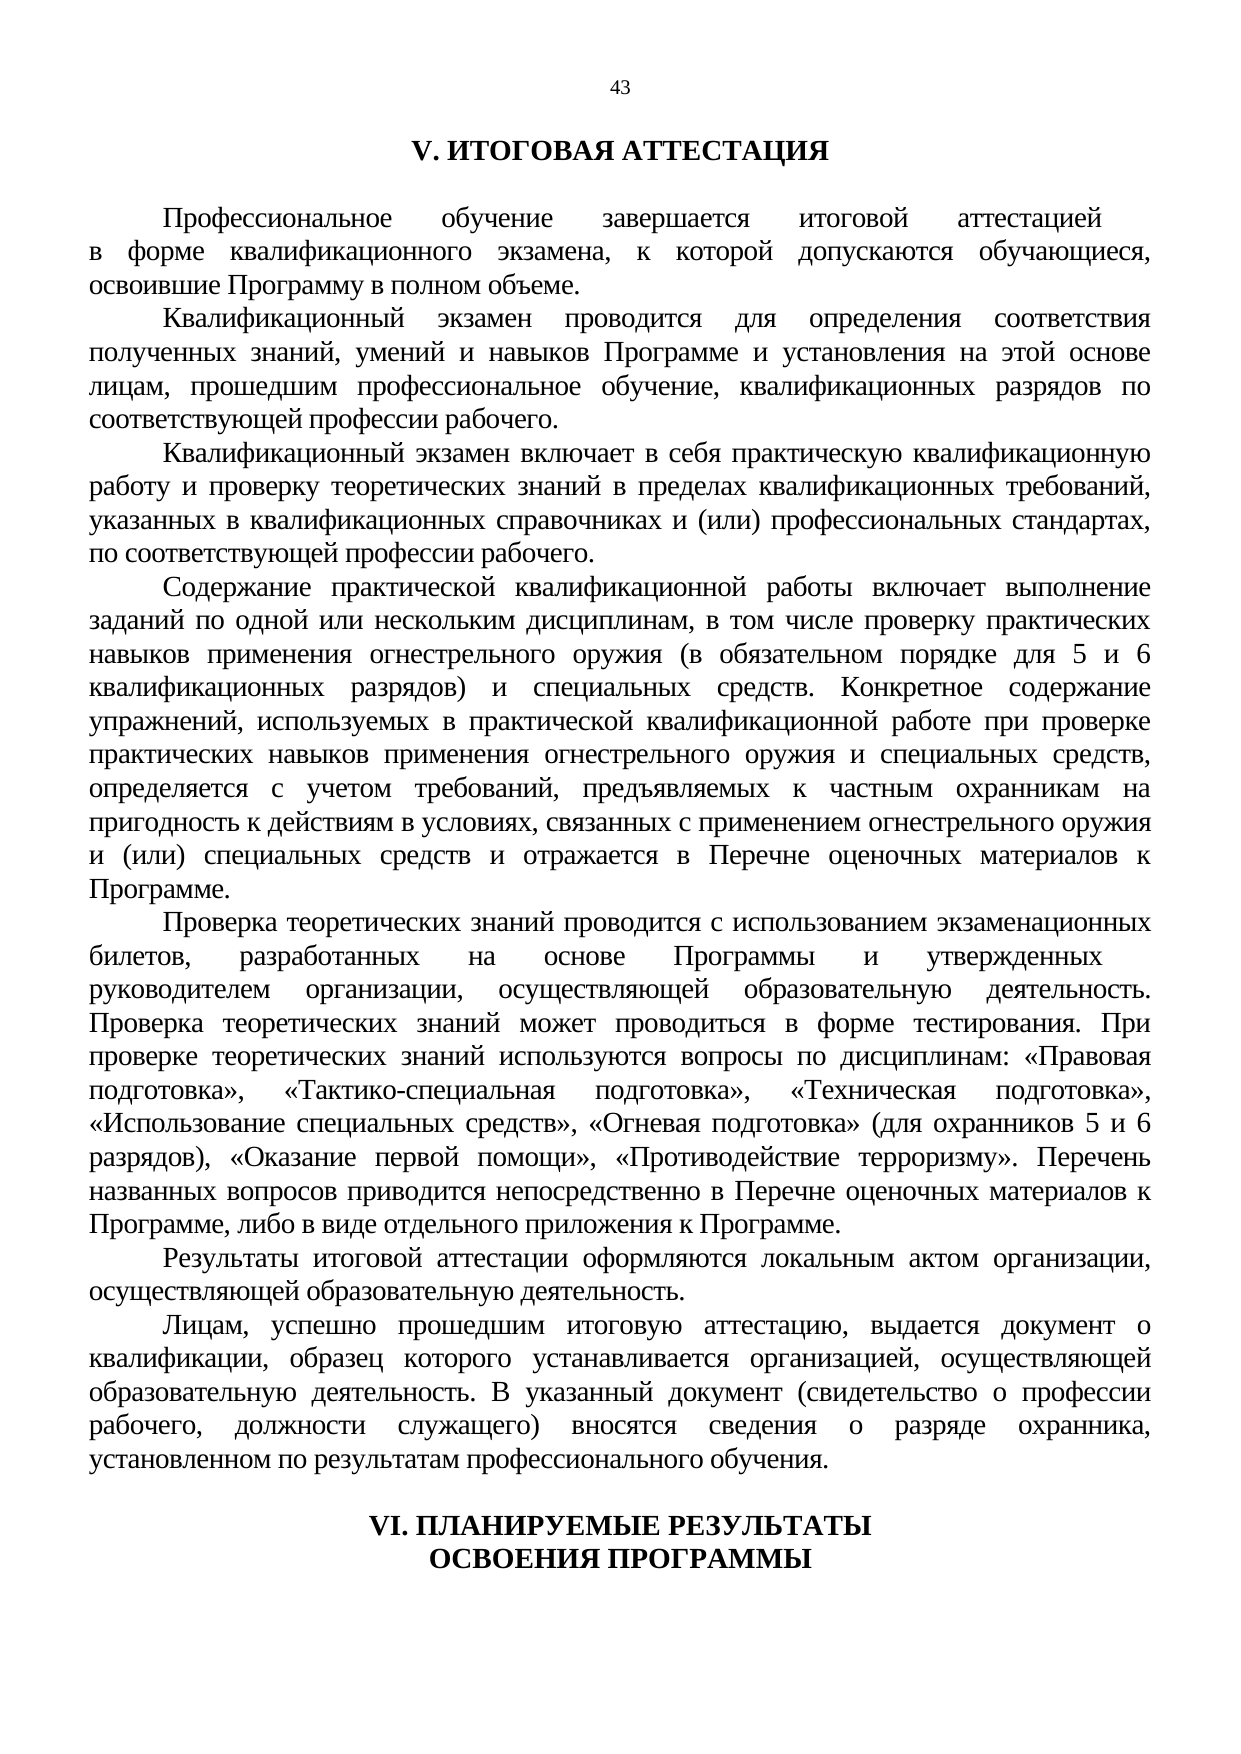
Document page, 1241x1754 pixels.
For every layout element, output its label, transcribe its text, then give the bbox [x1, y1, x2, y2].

text Лицам, успешно прошедшим итоговую аттестацию, выдается документ о квалификации, образец которого устанавливается организацией, осуществляющей образовательную деятельность. В указанный документ (свидетельство о профессии рабочего, должности служащего) вносятся сведения о разряде охранника, установленном по результатам профессионального обучения. [89, 1307, 1152, 1474]
subtitle ОСВОЕНИЯ ПРОГРАММЫ [89, 1542, 1152, 1575]
subtitle V. ИТОГОВАЯ АТТЕСТАЦИЯ [89, 133, 1152, 166]
text Проверка теоретических знаний проводится с использованием экзаменационных билетов, разработанных на основе Программы и утвержденных руководителем организации, осуществляющей образовательную деятельность. Проверка теоретических знаний может проводиться в форме тестирования. При проверке теоретических знаний используются вопросы по дисциплинам: «Правовая подготовка», «Тактико-специальная подготовка», «Техническая подготовка», «Использование специальных средств», «Огневая подготовка» (для охранников 5 и 6 разрядов), «Оказание первой помощи», «Противодействие терроризму». Перечень названных вопросов приводится непосредственно в Перечне оценочных материалов к Программе, либо в виде отдельного приложения к Программе. [89, 904, 1152, 1240]
text Квалификационный экзамен проводится для определения соответствия полученных знаний, умений и навыков Программе и установления на этой основе лицам, прошедшим профессиональное обучение, квалификационных разрядов по соответствующей профессии рабочего. [89, 301, 1152, 435]
text Профессиональное обучение завершается итоговой аттестацией в форме квалификационного экзамена, к которой допускаются обучающиеся, освоившие Программу в полном объеме. [89, 200, 1152, 301]
subtitle VI. ПЛАНИРУЕМЫЕ РЕЗУЛЬТАТЫ [89, 1508, 1152, 1542]
text Квалификационный экзамен включает в себя практическую квалификационную работу и проверку теоретических знаний в пределах квалификационных требований, указанных в квалификационных справочниках и (или) профессиональных стандартах, по соответствующей профессии рабочего. [89, 435, 1152, 569]
text Содержание практической квалификационной работы включает выполнение заданий по одной или нескольким дисциплинам, в том числе проверку практических навыков применения огнестрельного оружия (в обязательном порядке для 5 и 6 квалификационных разрядов) и специальных средств. Конкретное содержание упражнений, используемых в практической квалификационной работе при проверке практических навыков применения огнестрельного оружия и специальных средств, определяется с учетом требований, предъявляемых к частным охранникам на пригодность к действиям в условиях, связанных с применением огнестрельного оружия и (или) специальных средств и отражается в Перечне оценочных материалов к Программе. [89, 569, 1152, 904]
text Результаты итоговой аттестации оформляются локальным актом организации, осуществляющей образовательную деятельность. [89, 1240, 1152, 1307]
